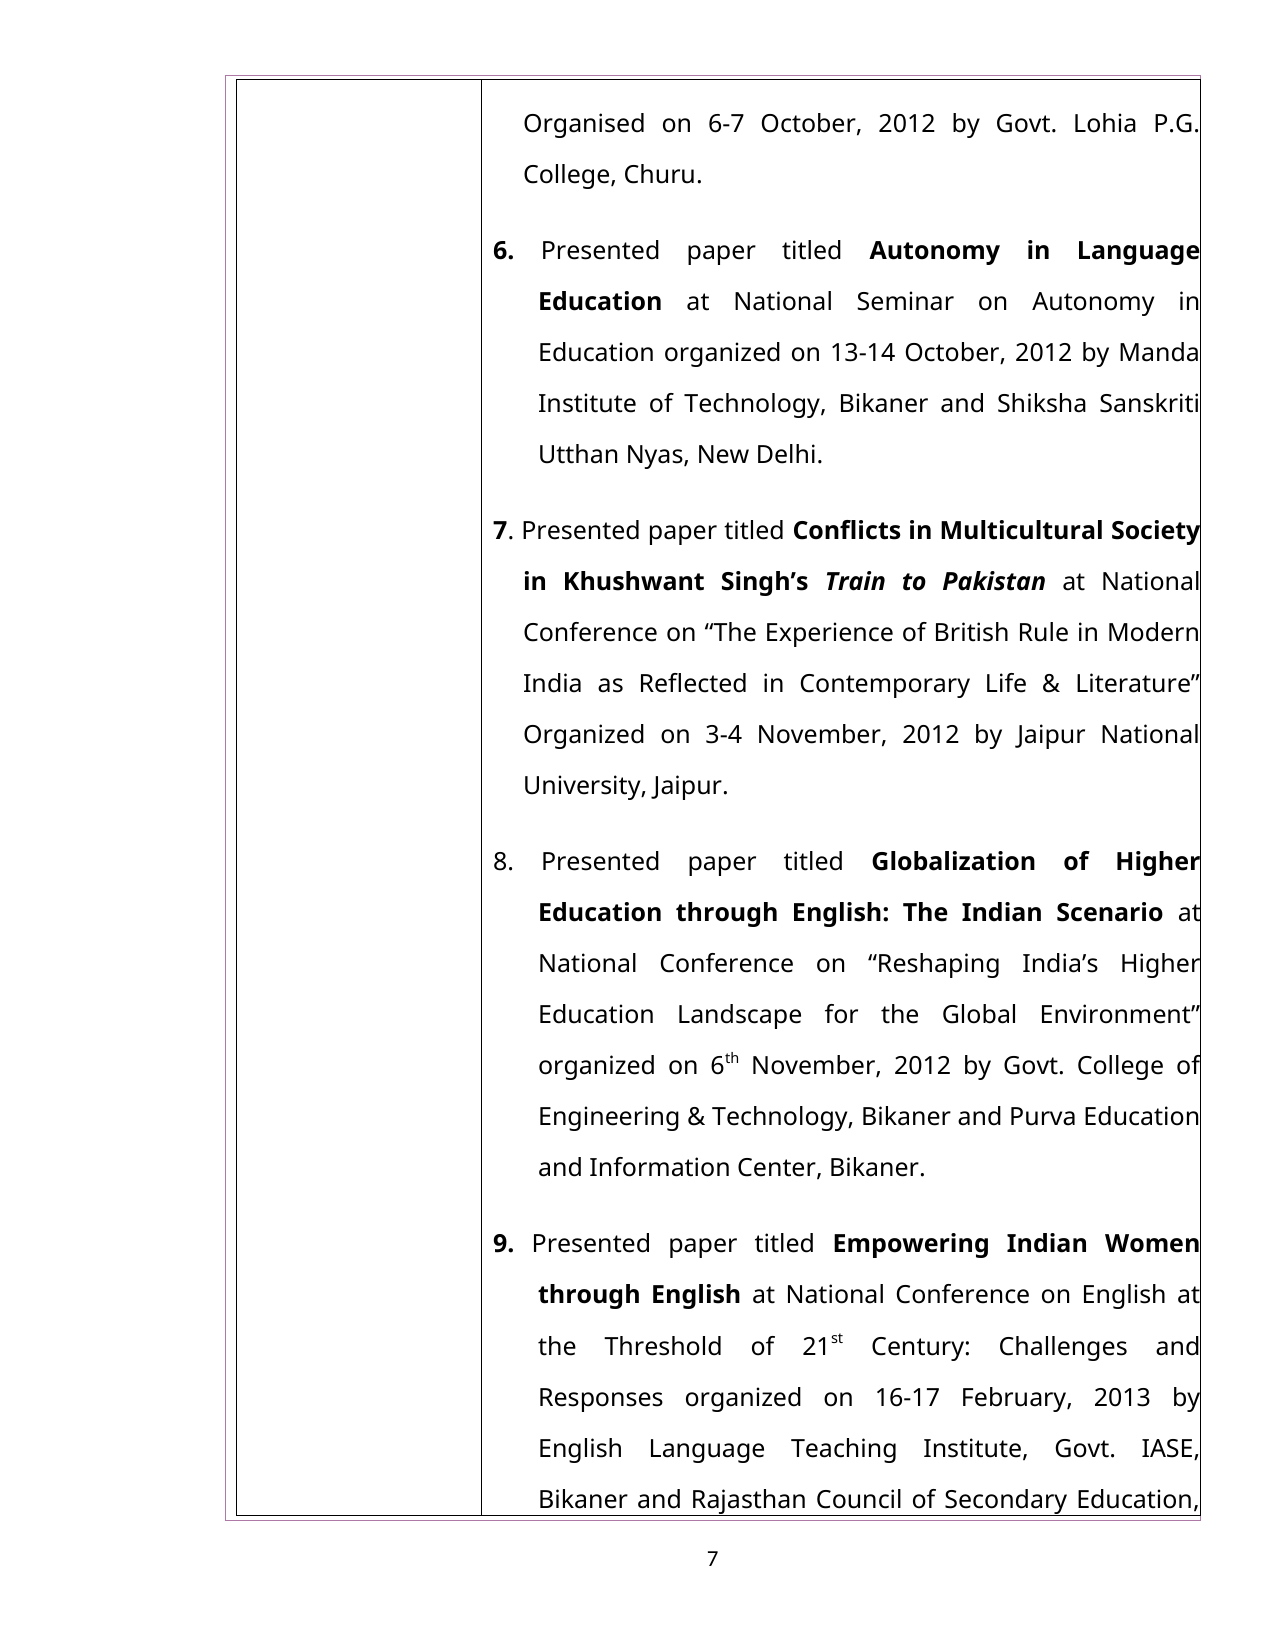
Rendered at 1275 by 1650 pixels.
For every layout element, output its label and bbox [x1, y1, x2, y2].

table_cell [226, 76, 1200, 1519]
